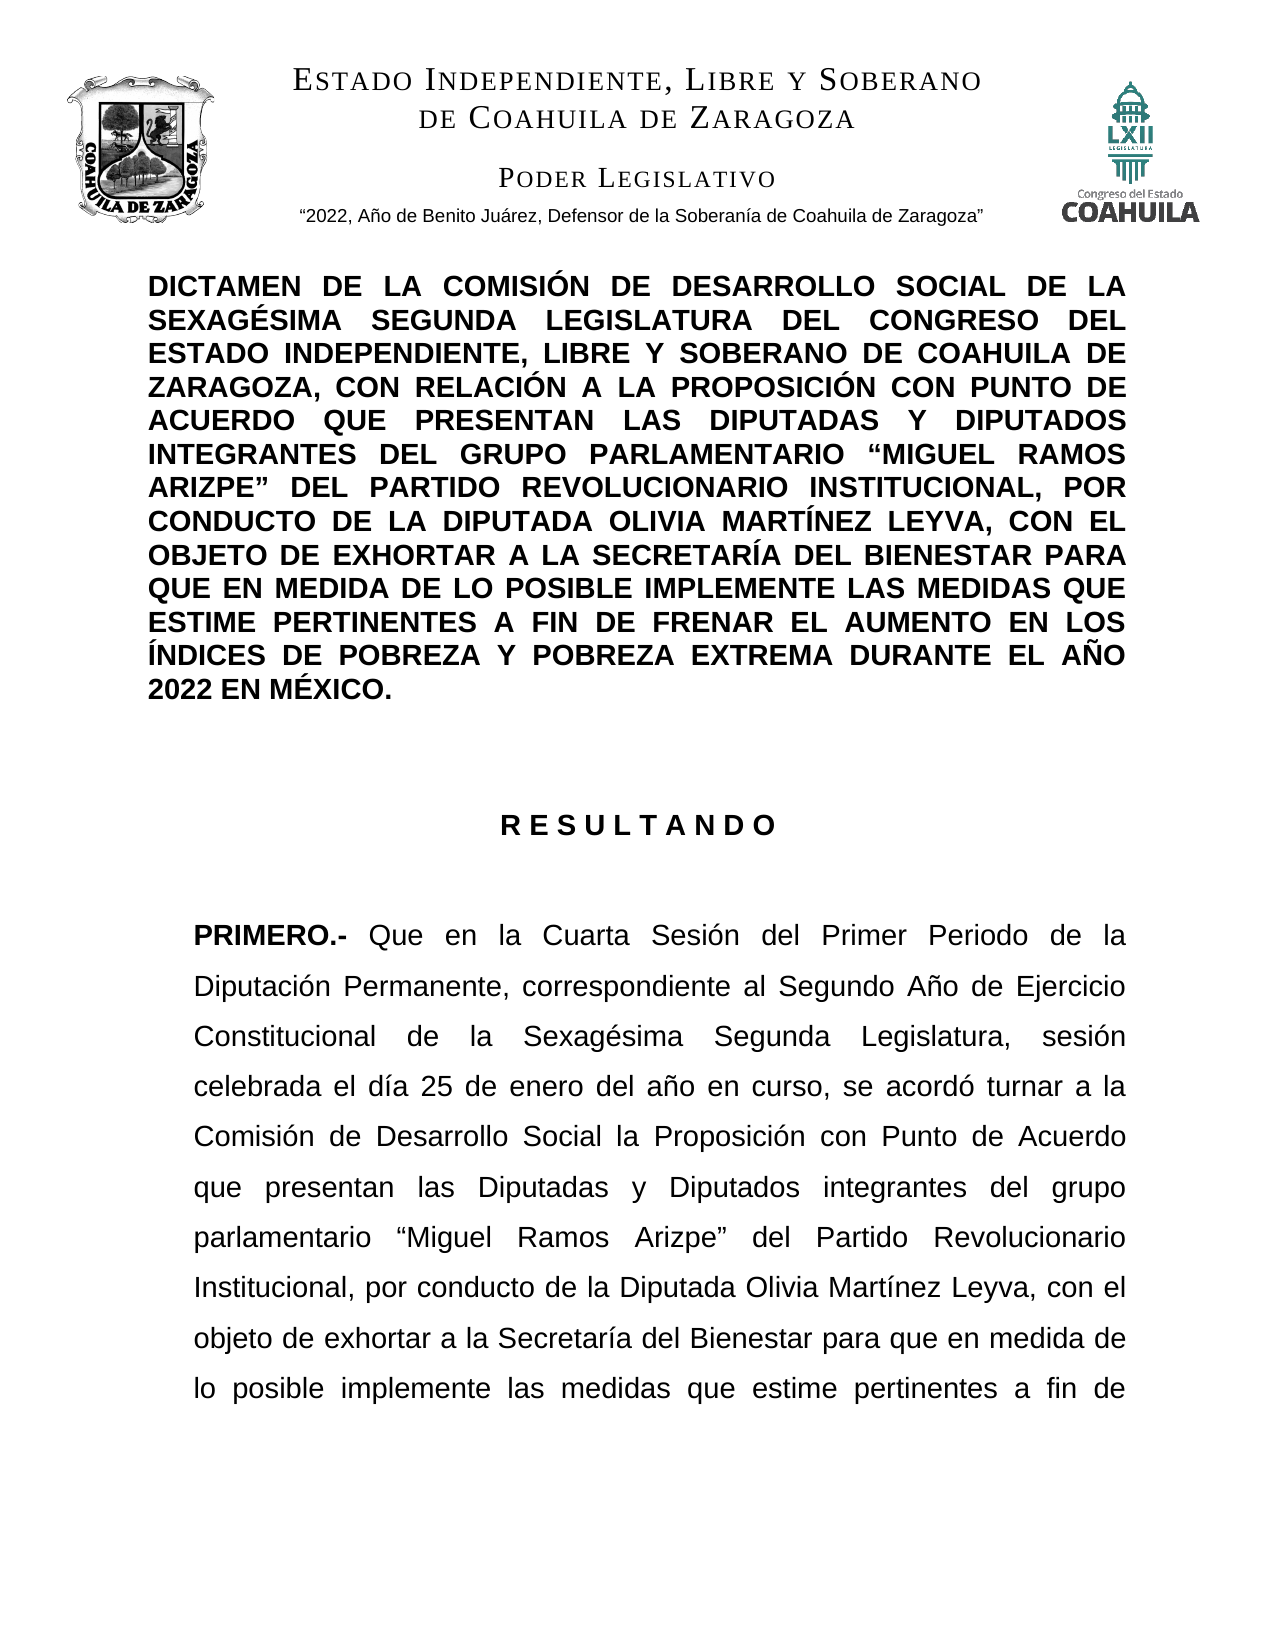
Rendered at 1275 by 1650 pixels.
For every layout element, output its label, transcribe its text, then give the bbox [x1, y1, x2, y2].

picture [66, 76, 215, 223]
text R E S U L T A N D O [193, 808, 1082, 842]
text DICTAMEN DE LA COMISIÓN DE DESARROLLO SOCIAL DE LA SEXAGÉSIMA SEGUNDA LEGISLATURA DEL CONGRESO DEL ESTADO INDEPENDIENTE, LIBRE Y SOBERANO DE COAHUILA DE ZARAGOZA, CON RELACIÓN A LA PROPOSICIÓN CON PUNTO DE ACUERDO QUE PRESENTAN LAS DIPUTADAS Y DIPUTADOS INTEGRANTES DEL GRUPO PARLAMENTARIO “MIGUEL RAMOS ARIZPE” DEL PARTIDO REVOLUCIONARIO INSTITUCIONAL, POR CONDUCTO DE LA DIPUTADA OLIVIA MARTÍNEZ LEYVA, CON EL OBJETO DE EXHORTAR A LA SECRETARÍA DEL BIENESTAR PARA QUE EN MEDIDA DE LO POSIBLE IMPLEMENTE LAS MEDIDAS QUE ESTIME PERTINENTES A FIN DE FRENAR EL AUMENTO EN LOS ÍNDICES DE POBREZA Y POBREZA EXTREMA DURANTE EL AÑO 2022 EN MÉXICO. [148, 269, 1127, 705]
picture [1052, 66, 1212, 234]
